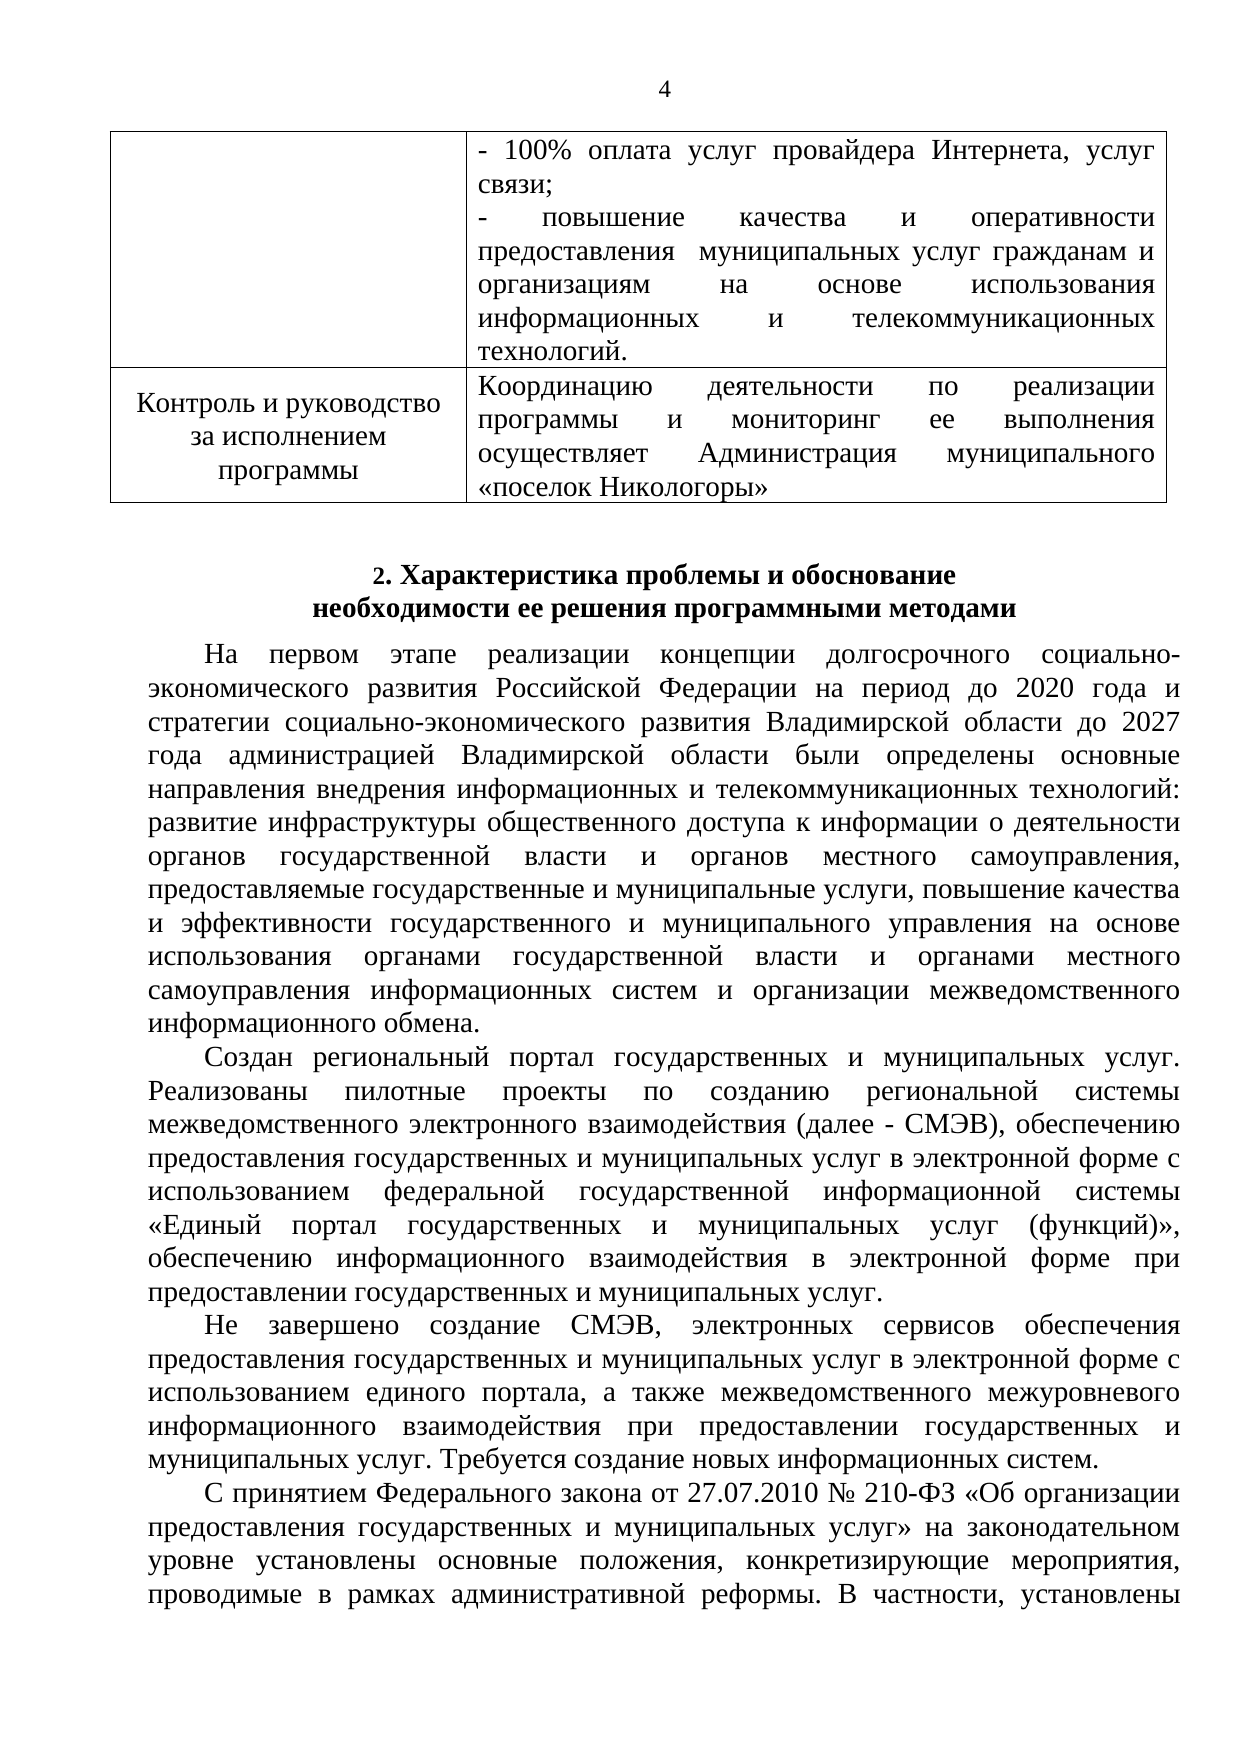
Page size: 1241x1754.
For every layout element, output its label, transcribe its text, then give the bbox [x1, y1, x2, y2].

text Не завершено создание СМЭВ, электронных сервисов обеспечения предоставления государственных и муниципальных услуг в электронной форме с использованием единого портала, а также межведомственного межуровневого информационного взаимодействия при предоставлении государственных и муниципальных услуг. Требуется создание новых информационных систем. [148, 1307, 1181, 1475]
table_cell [467, 132, 1166, 367]
text Создан региональный портал государственных и муниципальных услуг. Реализованы пилотные проекты по созданию региональной системы межведомственного электронного взаимодействия (далее - СМЭВ), обеспечению предоставления государственных и муниципальных услуг в электронной форме с использованием федеральной государственной информационной системы «Единый портал государственных и муниципальных услуг (функций)», обеспечению информационного взаимодействия в электронной форме при предоставлении государственных и муниципальных услуг. [148, 1039, 1181, 1307]
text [148, 1475, 1181, 1609]
table_cell Координацию деятельности по реализации программы и мониторинг ее выполнения осуществляет Администрация муниципального «поселок Никологоры» [467, 368, 1166, 502]
text На первом этапе реализации концепции долгосрочного социально-экономического развития Российской Федерации на период до 2020 года и стратегии социально-экономического развития Владимирской области до 2027 года администрацией Владимирской области были определены основные направления внедрения информационных и телекоммуникационных технологий: развитие инфраструктуры общественного доступа к информации о деятельности органов государственной власти и органов местного самоуправления, предоставляемые государственные и муниципальные услуги, повышение качества и эффективности государственного и муниципального управления на основе использования органами государственной власти и органами местного самоуправления информационных систем и организации межведомственного информационного обмена. [148, 637, 1181, 1039]
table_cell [111, 132, 466, 367]
table_cell Контроль и руководство за исполнением программы [111, 368, 466, 502]
text 2. Характеристика проблемы и обоснование необходимости ее решения программными методами [148, 557, 1181, 624]
